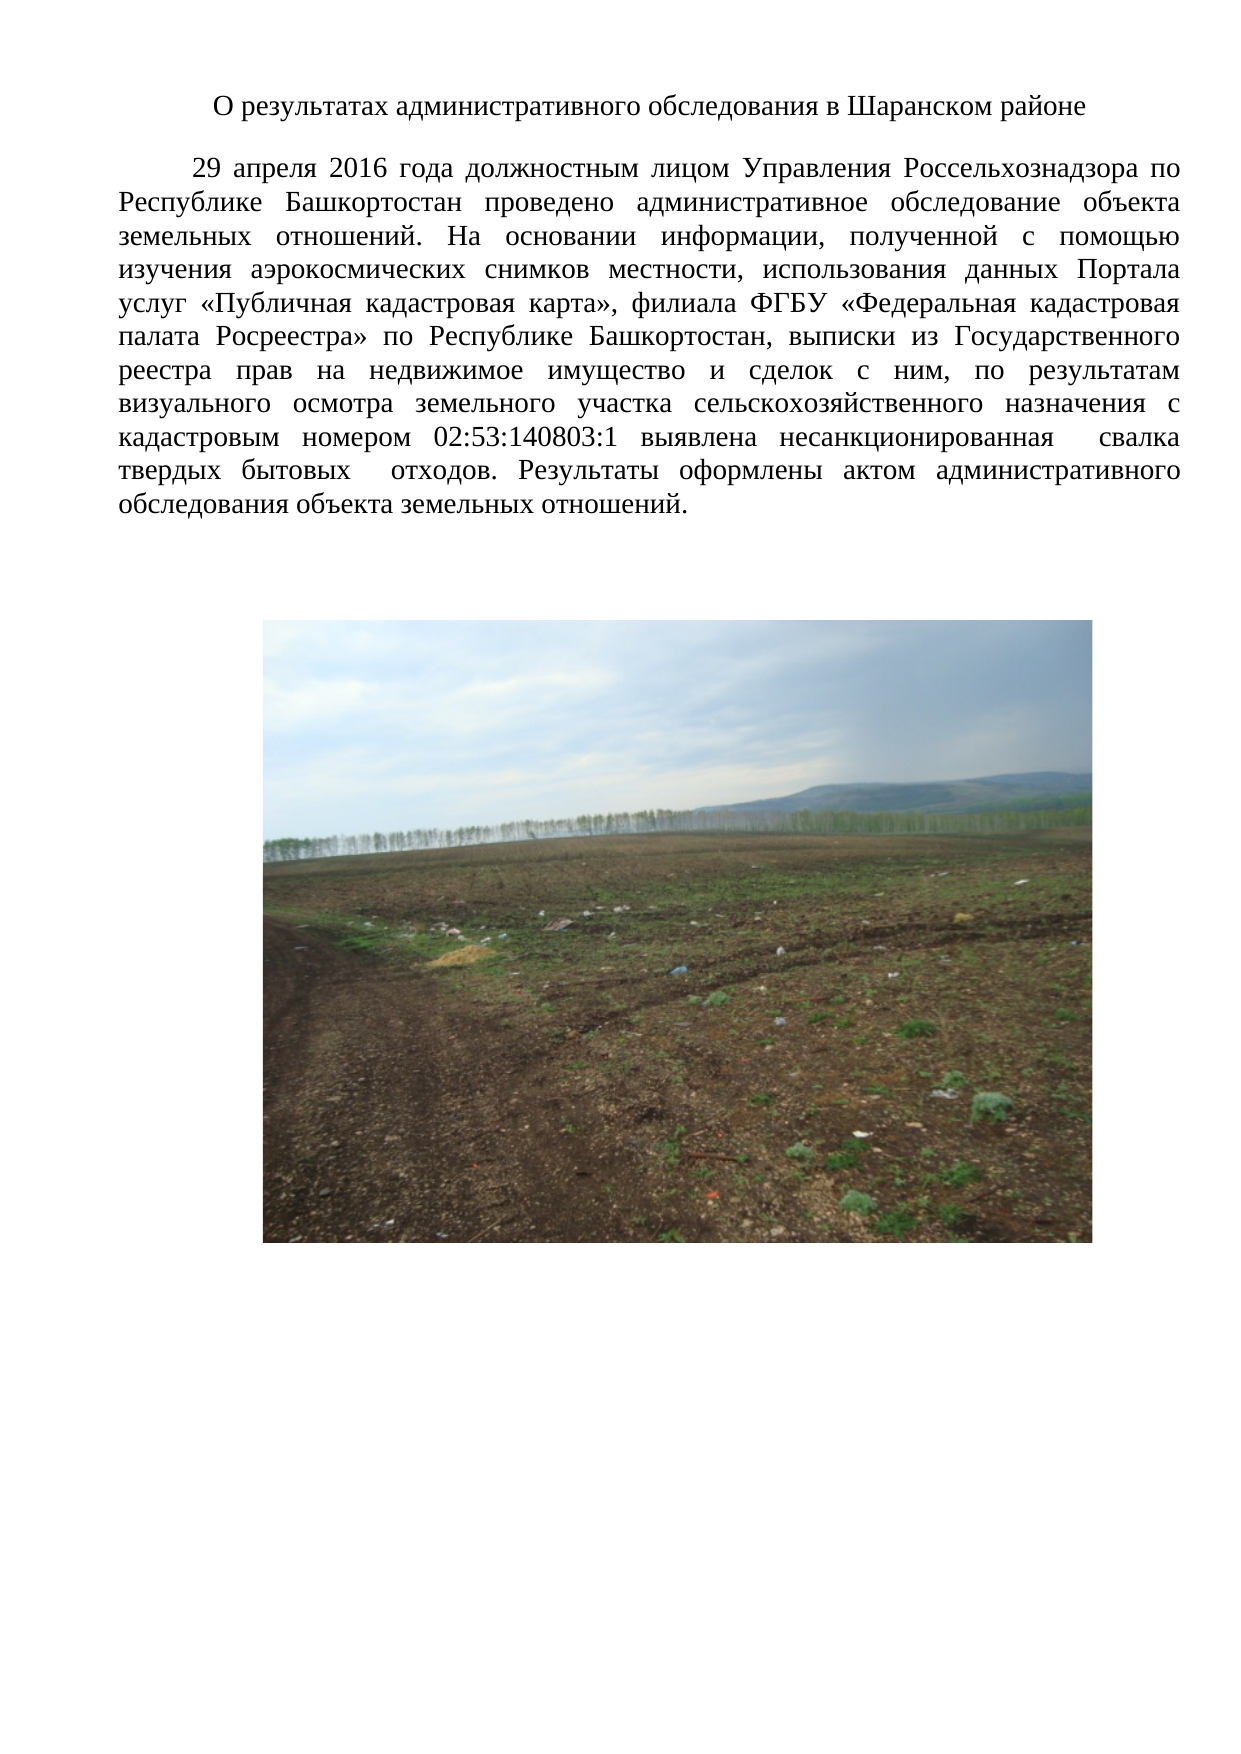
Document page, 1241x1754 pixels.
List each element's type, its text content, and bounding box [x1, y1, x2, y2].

picture [262, 620, 1093, 1243]
subtitle О результатах административного обследования в Шаранском районе [118, 88, 1181, 121]
text 29 апреля 2016 года должностным лицом Управления Россельхознадзора по Республике Башкортостан проведено административное обследование объекта земельных отношений. На основании информации, полученной с помощью изучения аэрокосмических снимков местности, использования данных Портала услуг «Публичная кадастровая карта», филиала ФГБУ «Федеральная кадастровая палата Росреестра» по Республике Башкортостан, выписки из Государственного реестра прав на недвижимое имущество и сделок с ним, по результатам визуального осмотра земельного участка сельскохозяйственного назначения с кадастровым номером 02:53:140803:1 выявлена несанкционированная свалка твердых бытовых отходов. Результаты оформлены актом административного обследования объекта земельных отношений. [118, 151, 1181, 519]
